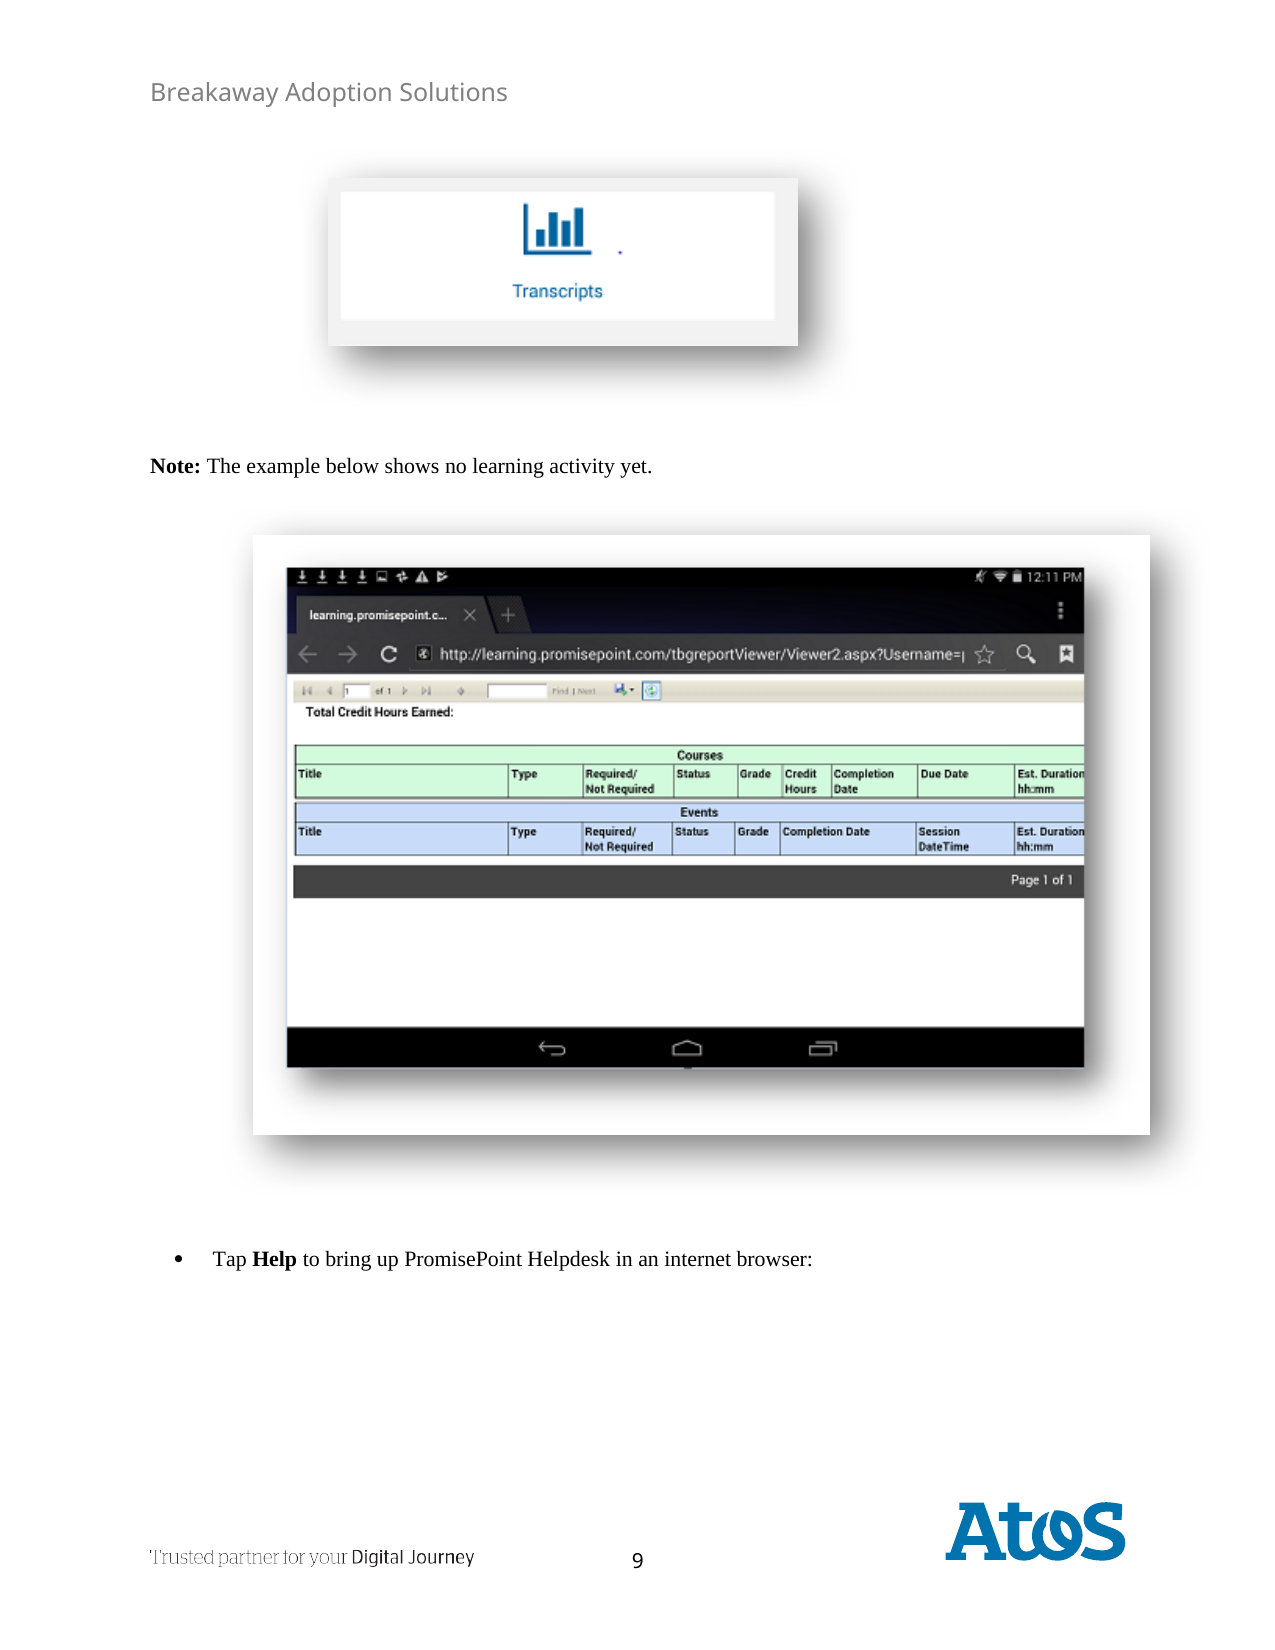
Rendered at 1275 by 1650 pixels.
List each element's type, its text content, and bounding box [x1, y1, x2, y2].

text Note: The example below shows no learning activity yet. [150, 432, 1125, 478]
picture [253, 535, 1150, 1135]
list Tap Help to bring up PromisePoint Helpdesk in an internet browser: [175, 1224, 1125, 1271]
picture [150, 1550, 474, 1567]
picture [328, 178, 798, 346]
